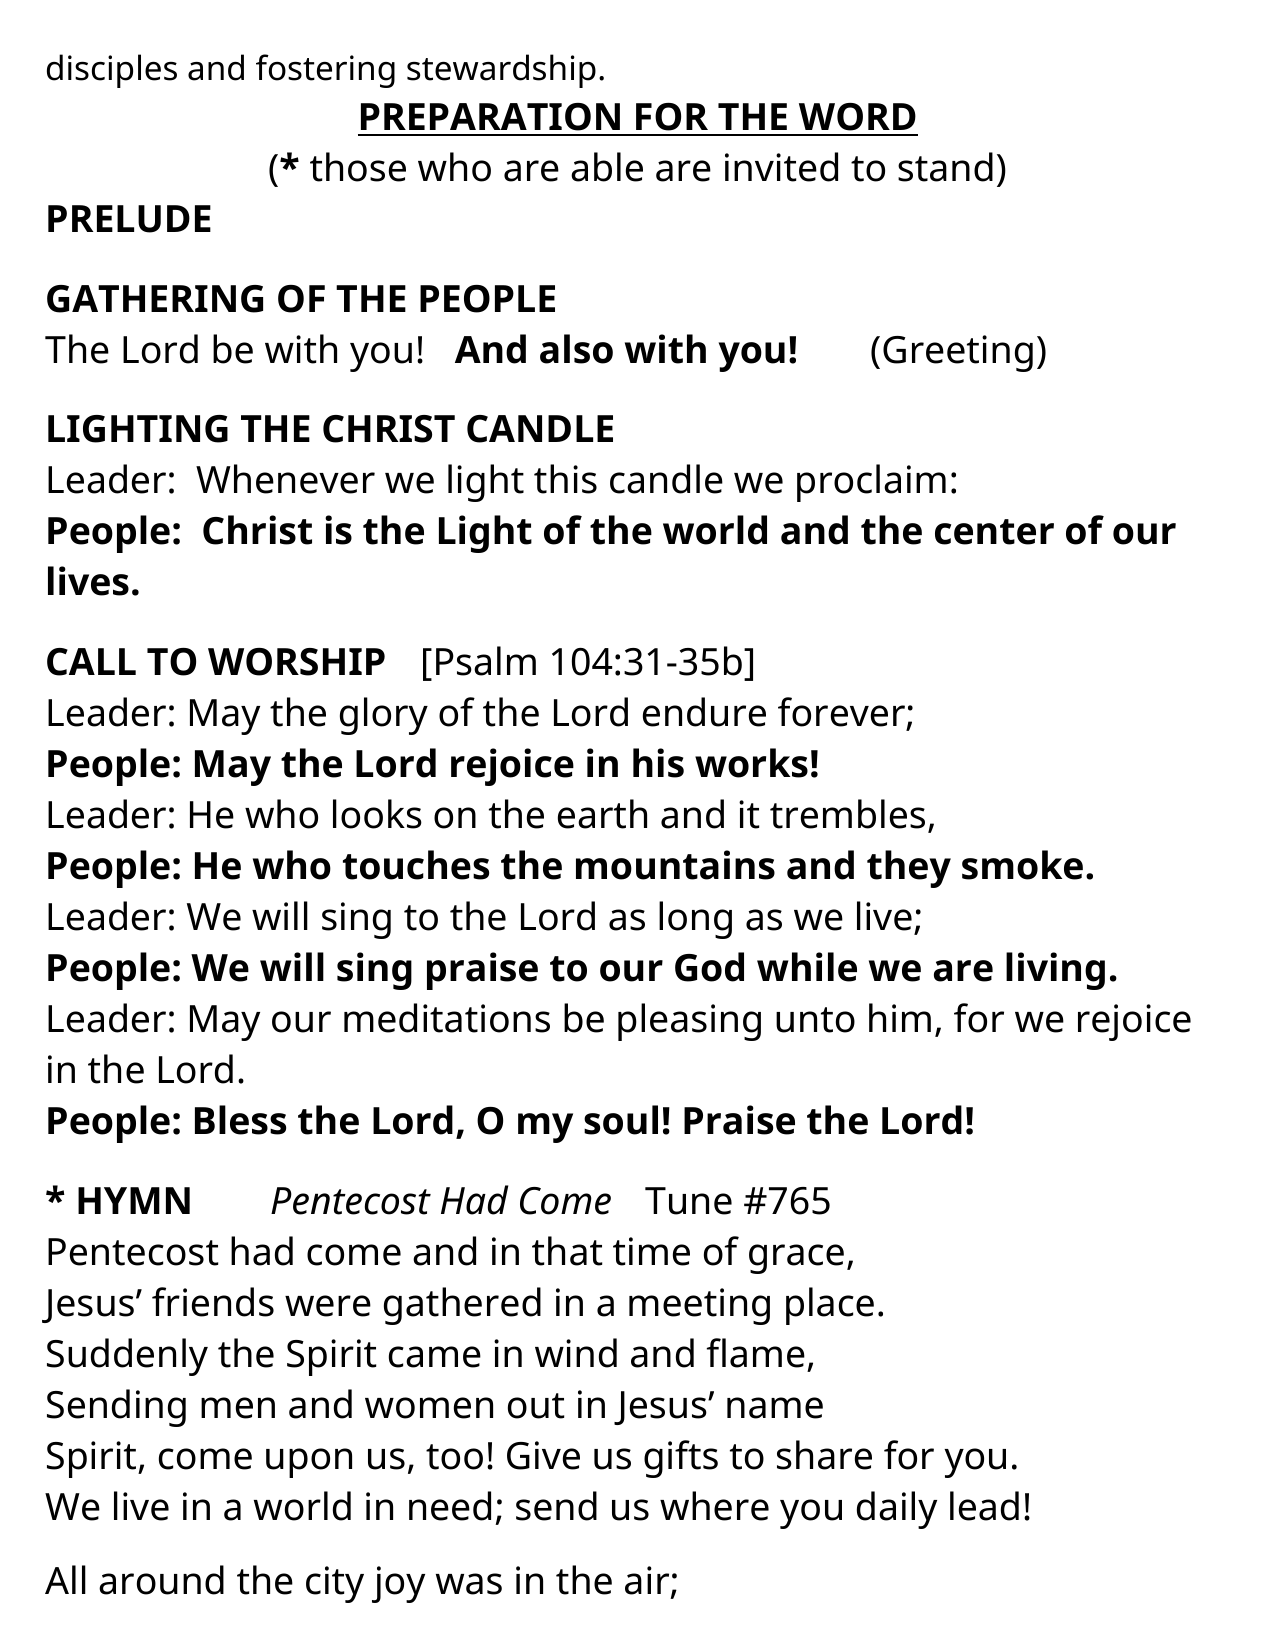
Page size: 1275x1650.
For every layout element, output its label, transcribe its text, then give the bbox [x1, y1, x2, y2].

text People: We will sing praise to our God while we are living. [45, 941, 1230, 992]
text PRELUDE [45, 192, 1230, 243]
text People: Bless the Lord, O my soul! Praise the Lord! [45, 1094, 1230, 1146]
text People: Christ is the Light of the world and the center of our lives. [45, 504, 1230, 607]
text Leader: We will sing to the Lord as long as we live; [45, 890, 1230, 941]
text People: He who touches the mountains and they smoke. [45, 839, 1230, 890]
text Spirit, come upon us, too! Give us gifts to share for you. [45, 1429, 1230, 1480]
text * HYMN Pentecost Had Come Tune #765 [45, 1174, 1230, 1225]
text People: May the Lord rejoice in his works! [45, 737, 1230, 788]
text Suddenly the Spirit came in wind and flame, [45, 1327, 1230, 1378]
text Pentecost had come and in that time of grace, [45, 1225, 1230, 1276]
text Jesus’ friends were gathered in a meeting place. [45, 1276, 1230, 1327]
text Leader: Whenever we light this candle we proclaim: [45, 453, 1230, 504]
text Leader: May our meditations be pleasing unto him, for we rejoice in the Lord. [45, 992, 1230, 1094]
text We live in a world in need; send us where you daily lead! [45, 1480, 1230, 1531]
text (* those who are able are invited to stand) [45, 141, 1230, 192]
text LIGHTING THE CHRIST CANDLE [45, 402, 1230, 453]
text The Lord be with you! And also with you! (Greeting) [45, 323, 1230, 374]
text Sending men and women out in Jesus’ name [45, 1378, 1230, 1429]
text Leader: May the glory of the Lord endure forever; [45, 686, 1230, 737]
text Leader: He who looks on the earth and it trembles, [45, 788, 1230, 839]
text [45, 45, 1230, 90]
text CALL TO WORSHIP [Psalm 104:31-35b] [45, 635, 1230, 686]
text All around the city joy was in the air; [45, 1554, 1230, 1605]
text GATHERING OF THE PEOPLE [45, 272, 1230, 323]
text PREPARATION FOR THE WORD [45, 90, 1230, 141]
